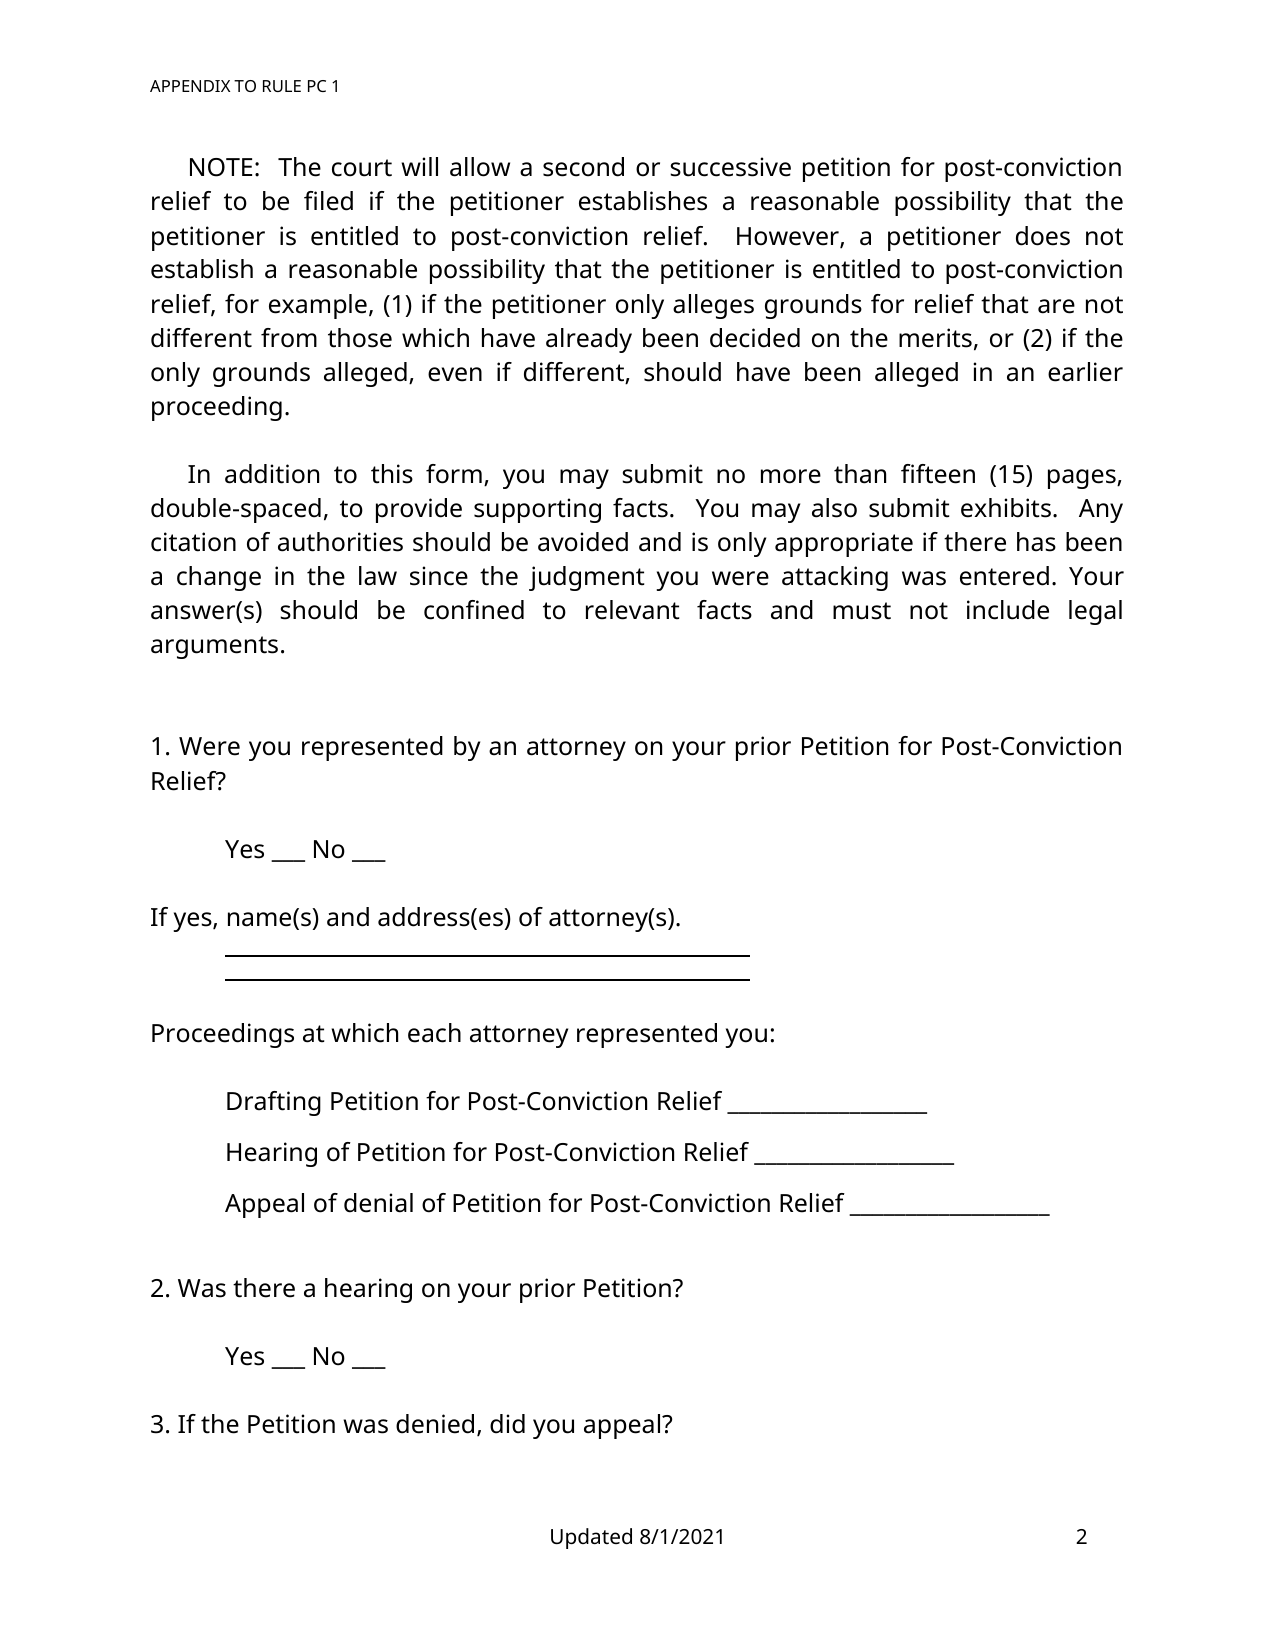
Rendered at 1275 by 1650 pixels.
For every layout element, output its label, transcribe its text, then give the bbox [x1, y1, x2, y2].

text Yes ___ No ___ [225, 1339, 1125, 1373]
text In addition to this form, you may submit no more than fifteen (15) pages, double-spaced, to provide supporting facts. You may also submit exhibits. Any citation of authorities should be avoided and is only appropriate if there has been a change in the law since the judgment you were attacking was entered. Your answer(s) should be confined to relevant facts and must not include legal arguments. [150, 457, 1125, 661]
text Yes ___ No ___ [225, 831, 1125, 865]
text Drafting Petition for Post-Conviction Relief __________________ [225, 1084, 1125, 1118]
text 1. Were you represented by an attorney on your prior Petition for Post-Conviction Relief? [150, 729, 1125, 797]
text NOTE: The court will allow a second or successive petition for post-conviction relief to be filed if the petitioner establishes a reasonable possibility that the petitioner is entitled to post-conviction relief. However, a petitioner does not establish a reasonable possibility that the petitioner is entitled to post-conviction relief, for example, (1) if the petitioner only alleges grounds for relief that are not different from those which have already been decided on the merits, or (2) if the only grounds alleged, even if different, should have been alleged in an earlier proceeding. [150, 150, 1125, 422]
text Appeal of denial of Petition for Post-Conviction Relief __________________ [225, 1186, 1125, 1220]
text 2. Was there a hearing on your prior Petition? [150, 1271, 1125, 1305]
text Proceedings at which each attorney represented you: [150, 1016, 1125, 1050]
text Hearing of Petition for Post-Conviction Relief __________________ [225, 1135, 1125, 1169]
text If yes, name(s) and address(es) of attorney(s). [150, 899, 1125, 933]
text 3. If the Petition was denied, did you appeal? [150, 1407, 1125, 1441]
